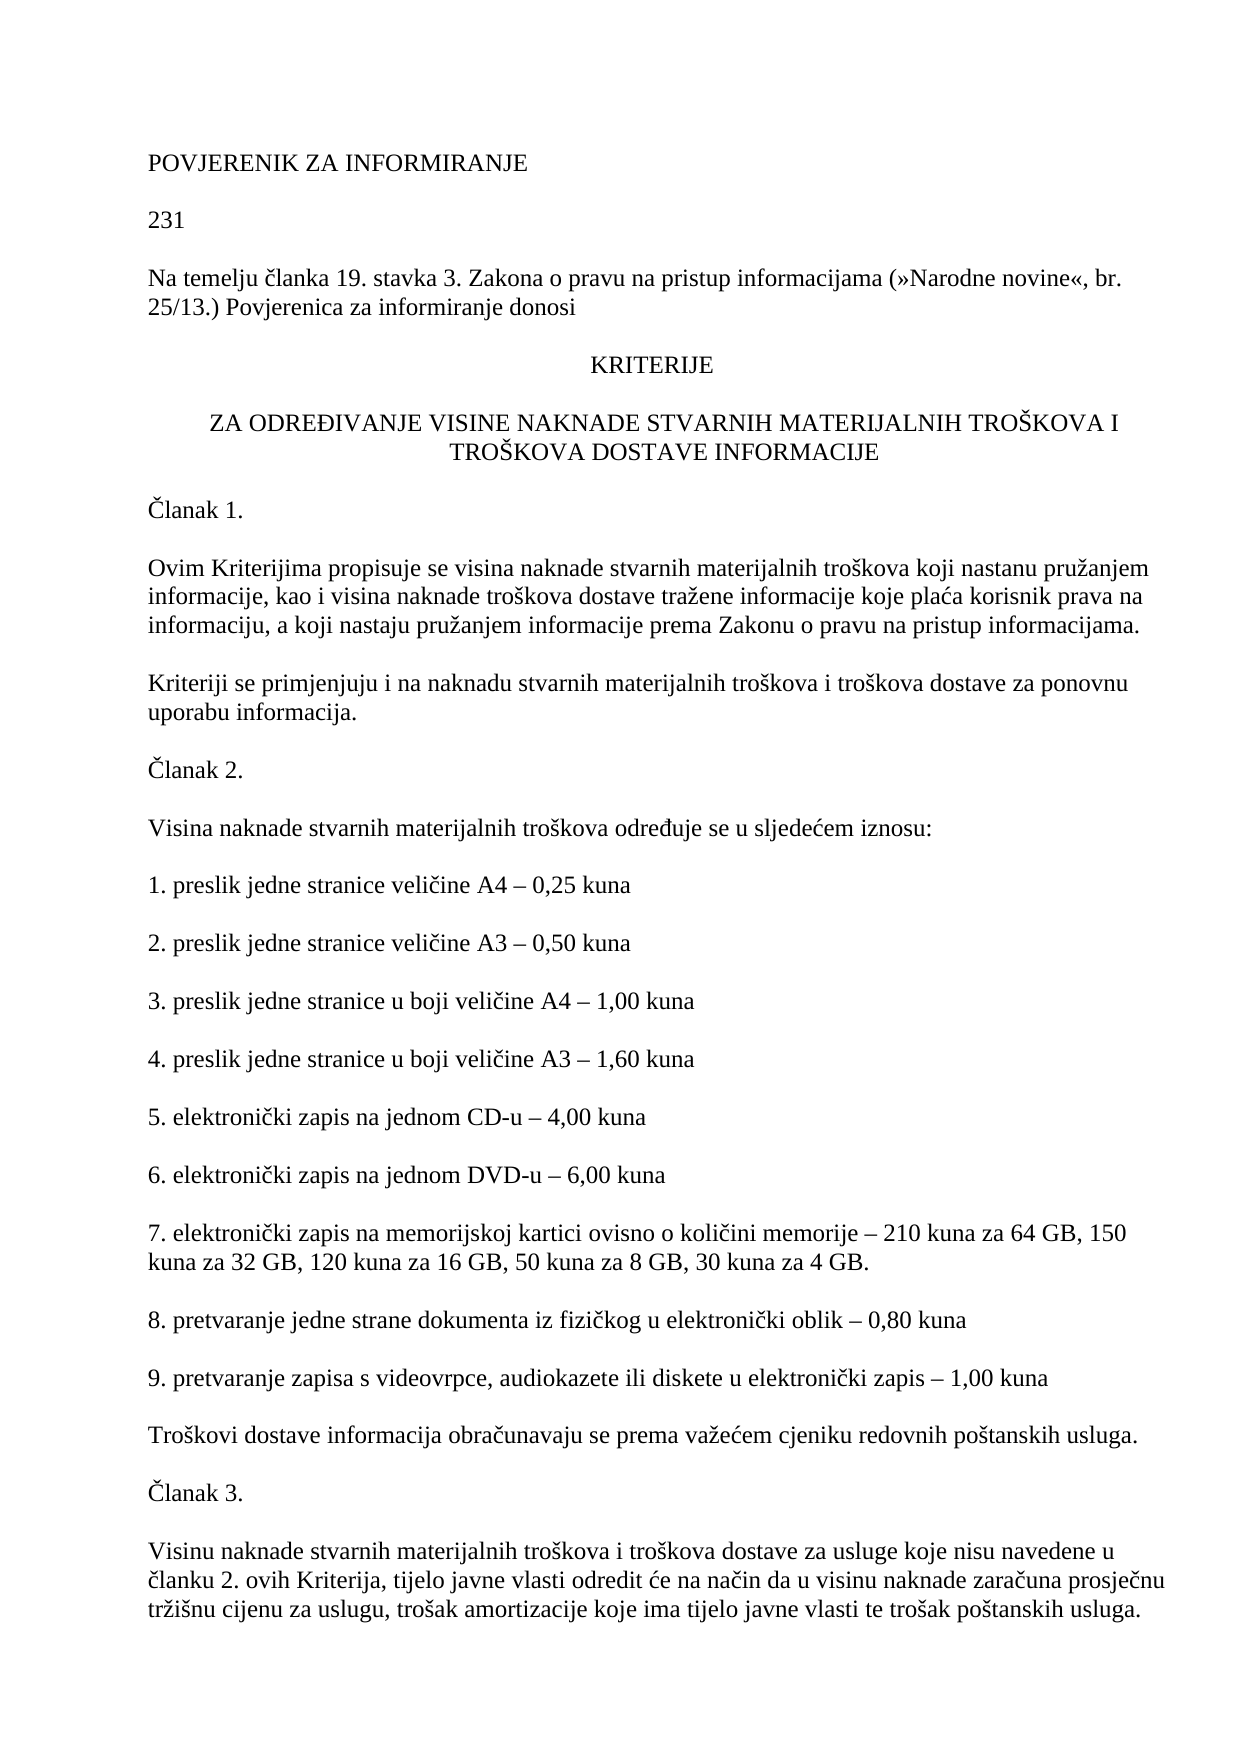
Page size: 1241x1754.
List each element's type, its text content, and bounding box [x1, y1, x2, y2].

text Visina naknade stvarnih materijalnih troškova određuje se u sljedećem iznosu: [148, 813, 1181, 841]
text Članak 3. [148, 1478, 1181, 1507]
text 6. elektronički zapis na jednom DVD-u – 6,00 kuna [148, 1160, 1181, 1189]
text Na temelju članka 19. stavka 3. Zakona o pravu na pristup informacijama (»Narodne novine«, br. 25/13.) Povjerenica za informiranje donosi [148, 263, 1181, 321]
text POVJERENIK ZA INFORMIRANJE [148, 148, 1181, 176]
text 9. pretvaranje zapisa s videovrpce, audiokazete ili diskete u elektronički zapis – 1,00 kuna [148, 1363, 1181, 1391]
text 7. elektronički zapis na memorijskoj kartici ovisno o količini memorije – 210 kuna za 64 GB, 150 kuna za 32 GB, 120 kuna za 16 GB, 50 kuna za 8 GB, 30 kuna za 4 GB. [148, 1218, 1181, 1276]
text Visinu naknade stvarnih materijalnih troškova i troškova dostave za usluge koje nisu navedene u članku 2. ovih Kriterija, tijelo javne vlasti odredit će na način da u visinu naknade zaračuna prosječnu tržišnu cijenu za uslugu, trošak amortizacije koje ima tijelo javne vlasti te trošak poštanskih usluga. [148, 1536, 1181, 1623]
text Ovim Kriterijima propisuje se visina naknade stvarnih materijalnih troškova koji nastanu pružanjem informacije, kao i visina naknade troškova dostave tražene informacije koje plaća korisnik prava na informaciju, a koji nastaju pružanjem informacije prema Zakonu o pravu na pristup informacijama. [148, 553, 1181, 639]
text ZA ODREĐIVANJE VISINE NAKNADE STVARNIH MATERIJALNIH TROŠKOVA I TROŠKOVA DOSTAVE INFORMACIJE [148, 408, 1181, 466]
text 4. preslik jedne stranice u boji veličine A3 – 1,60 kuna [148, 1044, 1181, 1073]
text Članak 1. [148, 495, 1181, 523]
text 1. preslik jedne stranice veličine A4 – 0,25 kuna [148, 871, 1181, 899]
text KRITERIJE [516, 350, 1181, 379]
text Kriteriji se primjenjuju i na naknadu stvarnih materijalnih troškova i troškova dostave za ponovnu uporabu informacija. [148, 668, 1181, 726]
text 8. pretvaranje jedne strane dokumenta iz fizičkog u elektronički oblik – 0,80 kuna [148, 1305, 1181, 1333]
text 231 [148, 206, 1181, 234]
text 2. preslik jedne stranice veličine A3 – 0,50 kuna [148, 928, 1181, 957]
text 3. preslik jedne stranice u boji veličine A4 – 1,00 kuna [148, 986, 1181, 1015]
text Troškovi dostave informacija obračunavaju se prema važećem cjeniku redovnih poštanskih usluga. [148, 1421, 1181, 1449]
text Članak 2. [148, 755, 1181, 783]
text 5. elektronički zapis na jednom CD-u – 4,00 kuna [148, 1102, 1181, 1131]
